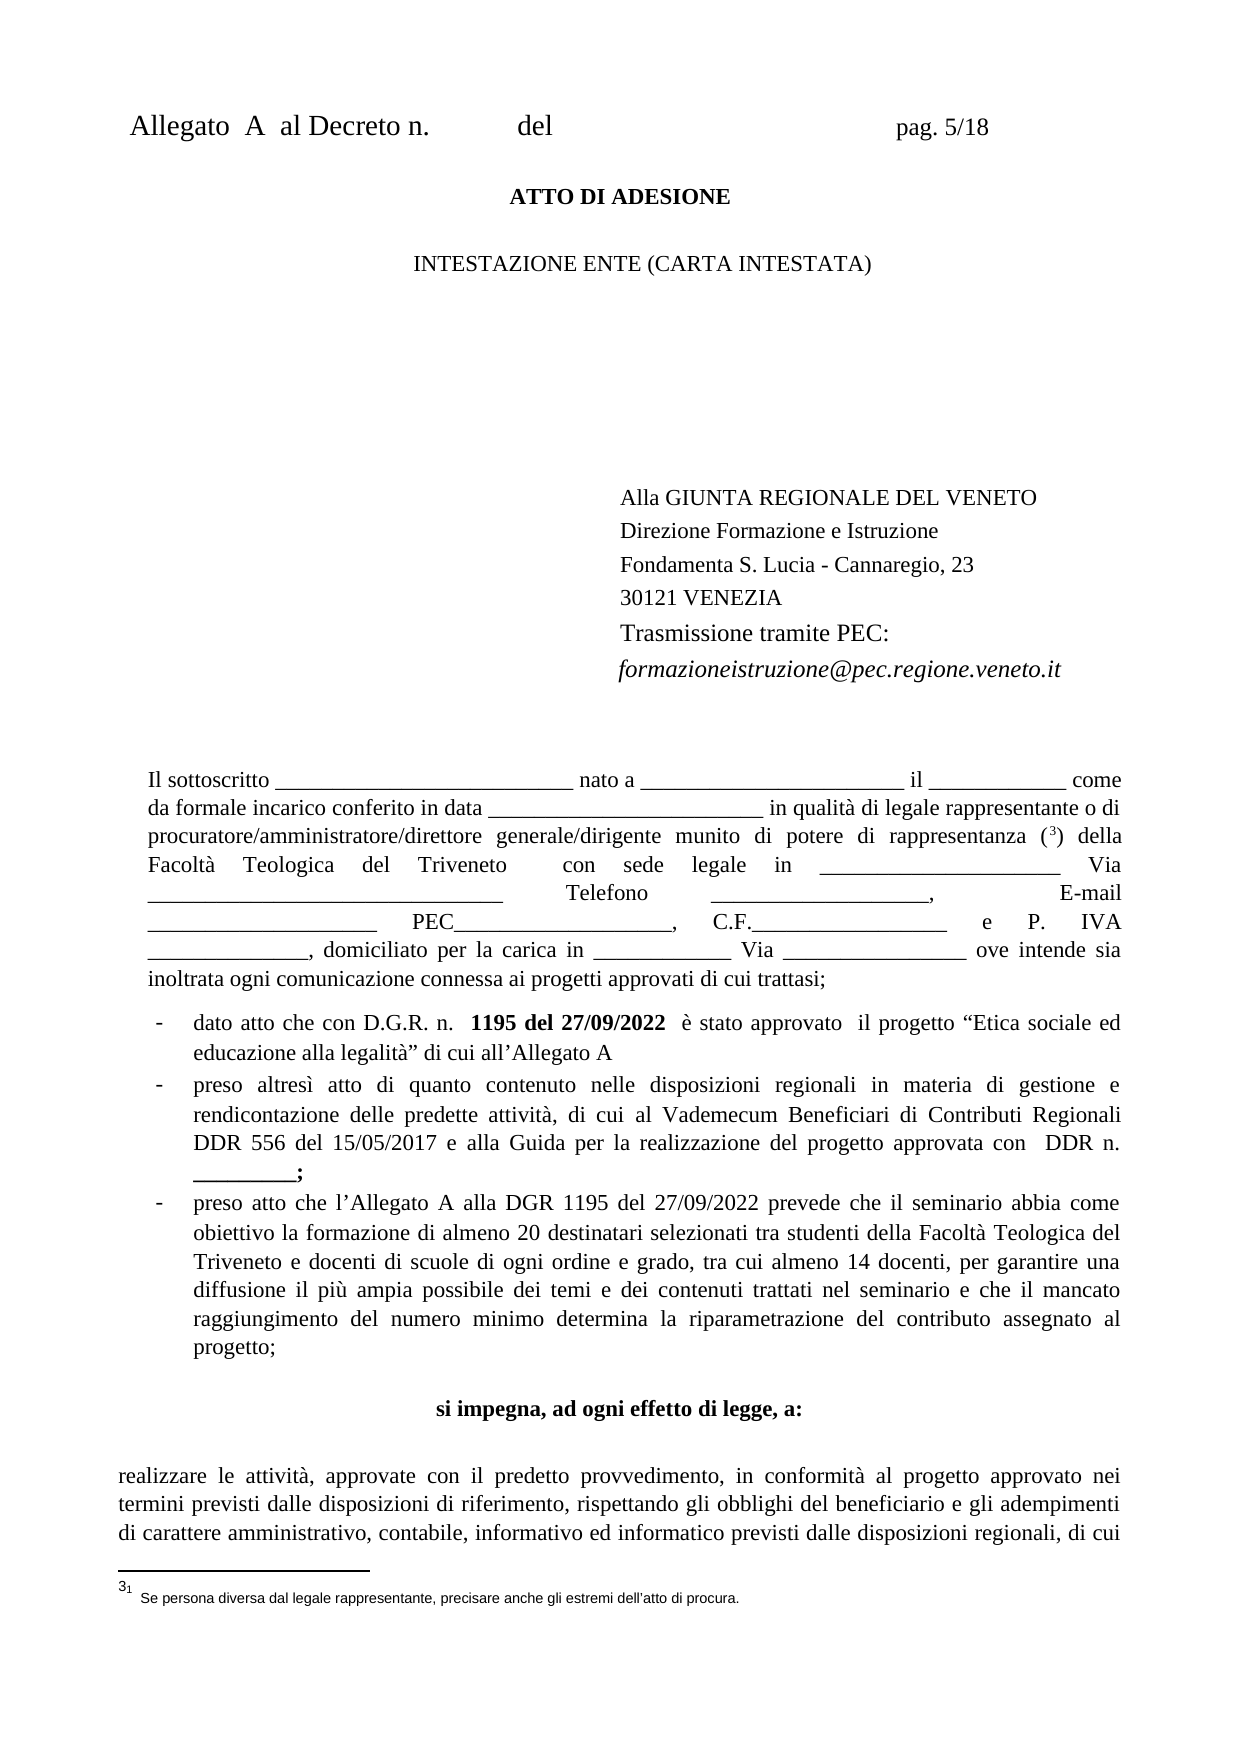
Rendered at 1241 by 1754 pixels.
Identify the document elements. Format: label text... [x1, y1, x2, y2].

text INTESTAZIONE ENTE (CARTA INTESTATA) [339, 250, 1122, 276]
text Trasmissione tramite PEC: [118, 618, 1226, 646]
text Direzione Formazione e Istruzione [118, 517, 1226, 544]
text Il sottoscritto __________________________ nato a _______________________ il ____________ come da formale incarico conferito in data ________________________ in qualità di legale rappresentante o di procuratore/amministratore/direttore generale/dirigente munito di potere di rappresentanza () della Facoltà Teologica del Triveneto con sede legale in _____________________ Via _______________________________ Telefono ___________________, E-mail ____________________ PEC___________________, C.F._________________ e P. IVA ______________, domiciliato per la carica in ____________ Via ________________ ove intende sia inoltrata ogni comunicazione connessa ai progetti approvati di cui trattasi; [148, 766, 1122, 991]
list dato atto che con D.G.R. n. 1195 del 27/09/2022 è stato approvato il progetto “Etica sociale ed educazione alla legalità” di cui all’Allegato A [156, 1006, 1122, 1065]
text ATTO DI ADESIONE [118, 183, 1122, 209]
text formazioneistruzione@pec.regione.veneto.it [118, 654, 1226, 682]
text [118, 1462, 1122, 1545]
text si impegna, ad ogni effetto di legge, a: [117, 1395, 1122, 1421]
list preso atto che l’Allegato A alla DGR 1195 del 27/09/2022 prevede che il seminario abbia come obiettivo la formazione di almeno 20 destinatari selezionati tra studenti della Facoltà Teologica del Triveneto e docenti di scuole di ogni ordine e grado, tra cui almeno 14 docenti, per garantire una diffusione il più ampia possibile dei temi e dei contenuti trattati nel seminario e che il mancato raggiungimento del numero minimo determina la riparametrazione del contributo assegnato al progetto; [156, 1186, 1122, 1359]
text 30121 VENEZIA [118, 584, 1226, 611]
text Alla GIUNTA REGIONALE DEL VENETO [118, 484, 1226, 510]
list preso altresì atto di quanto contenuto nelle disposizioni regionali in materia di gestione e rendicontazione delle predette attività, di cui al Vademecum Beneficiari di Contributi Regionali DDR 556 del 15/05/2017 e alla Guida per la realizzazione del progetto approvata con DDR n. _________; [156, 1067, 1122, 1184]
text Fondamenta S. Lucia - Cannaregio, 23 [118, 551, 1226, 577]
